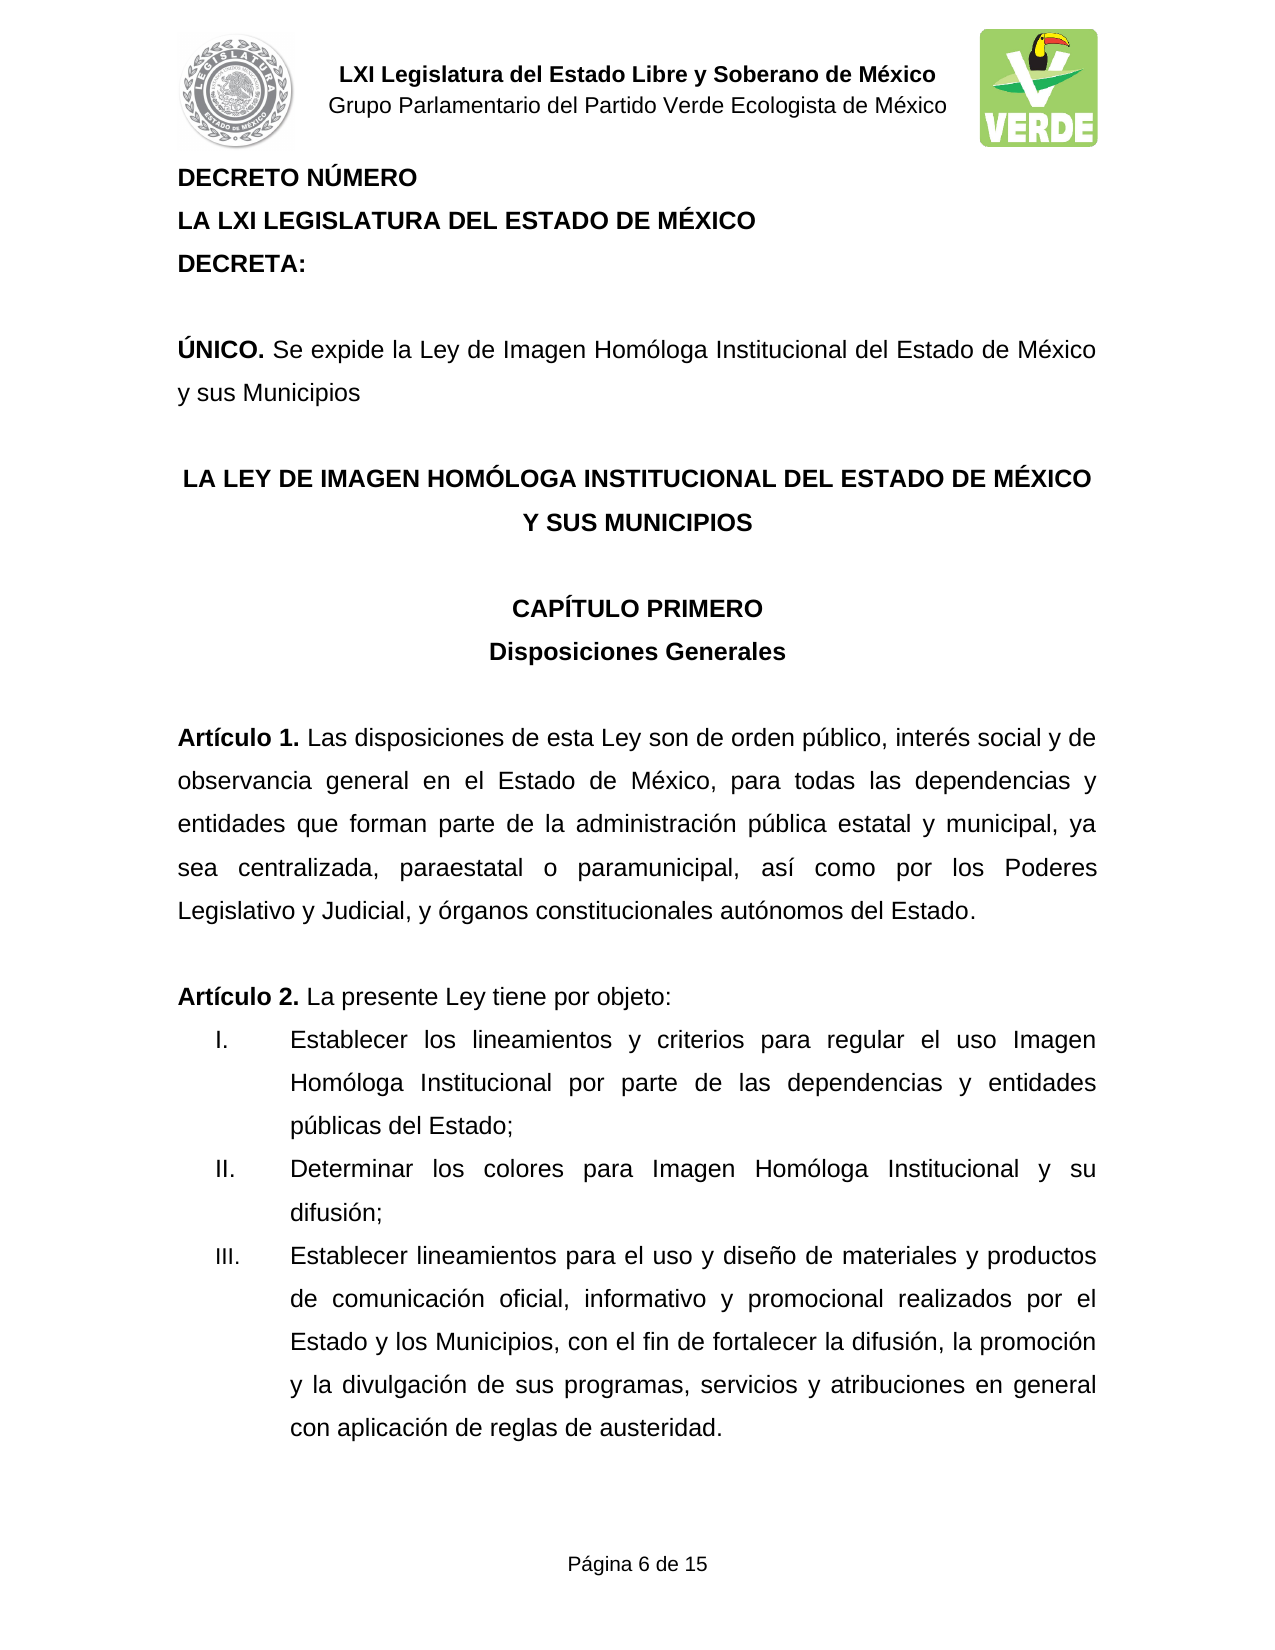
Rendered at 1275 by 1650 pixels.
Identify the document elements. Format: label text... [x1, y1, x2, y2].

text Disposiciones Generales [177, 637, 1098, 666]
text DECRETA: [177, 249, 1098, 277]
list Establecer lineamientos para el uso y diseño de materiales y productos de comunicación oficial, informativo y promocional realizados por el Estado y los Municipios, con el fin de fortalecer la difusión, la promoción y la divulgación de sus programas, servicios y atribuciones en general con aplicación de reglas de austeridad. [215, 1241, 1098, 1442]
text LA LEY DE IMAGEN HOMÓLOGA INSTITUCIONAL DEL ESTADO DE MÉXICO Y SUS MUNICIPIOS [177, 464, 1098, 536]
picture [177, 32, 296, 151]
list Establecer los lineamientos y criterios para regular el uso Imagen Homóloga Institucional por parte de las dependencias y entidades públicas del Estado; [215, 1025, 1098, 1140]
text DECRETO NÚMERO [177, 162, 1098, 191]
text Artículo 2. La presente Ley tiene por objeto: [177, 982, 1098, 1011]
text CAPÍTULO PRIMERO [177, 594, 1098, 622]
text ÚNICO. Se expide la Ley de Imagen Homóloga Institucional del Estado de México y sus Municipios [177, 335, 1098, 407]
list Determinar los colores para Imagen Homóloga Institucional y su difusión; [215, 1154, 1098, 1226]
picture [979, 29, 1098, 147]
text Artículo 1. Las disposiciones de esta Ley son de orden público, interés social y de observancia general en el Estado de México, para todas las dependencias y entidades que forman parte de la administración pública estatal y municipal, ya sea centralizada, paraestatal o paramunicipal, así como por los Poderes Legislativo y Judicial, y órganos constitucionales autónomos del Estado. [177, 723, 1098, 924]
text LA LXI LEGISLATURA DEL ESTADO DE MÉXICO [177, 206, 1098, 234]
